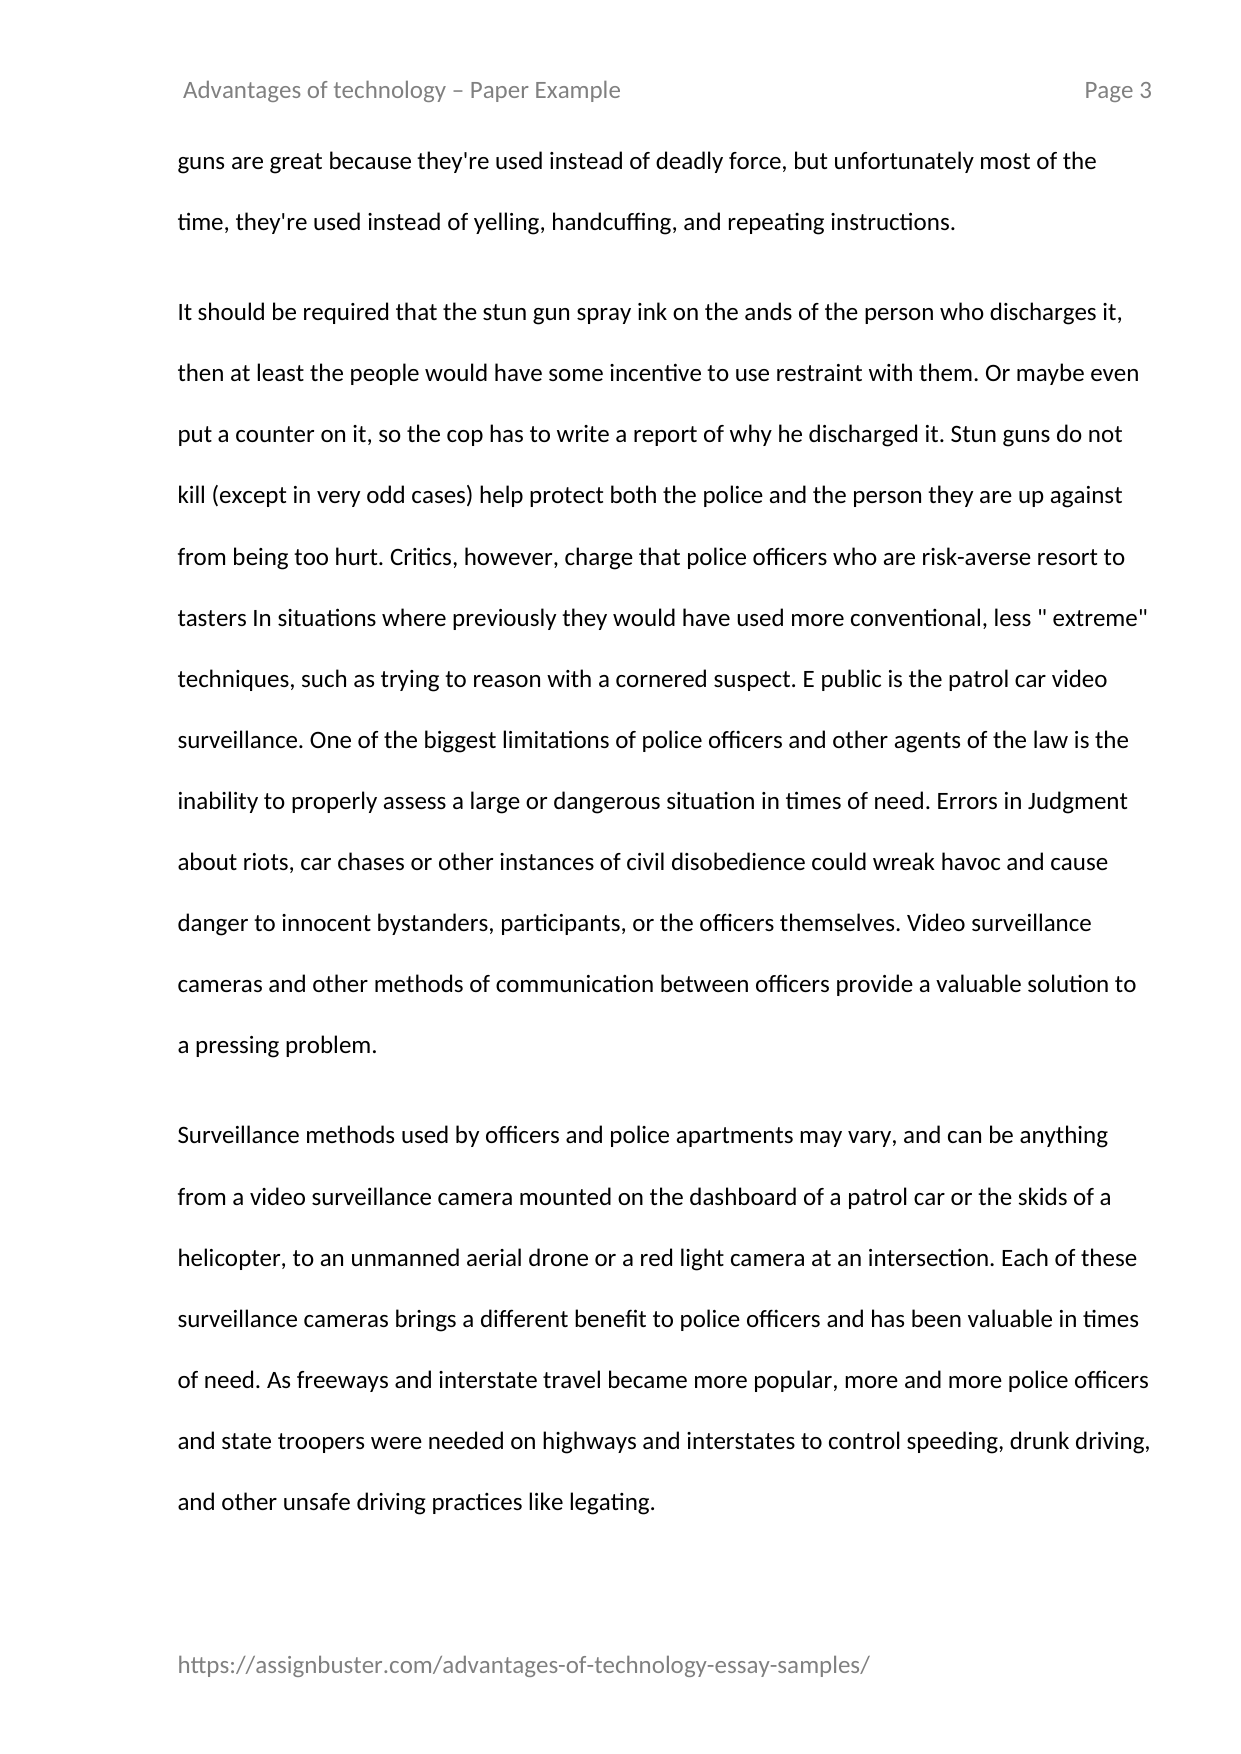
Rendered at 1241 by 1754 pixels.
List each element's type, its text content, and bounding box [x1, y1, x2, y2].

text It should be required that the stun gun spray ink on the ands of the person who discharges it, then at least the people would have some incentive to use restraint with them. Or maybe even put a counter on it, so the cop has to write a report of why he discharged it. Stun guns do not kill (except in very odd cases) help protect both the police and the person they are up against from being too hurt. Critics, however, charge that police officers who are risk-averse resort to tasters In situations where previously they would have used more conventional, less " extreme" techniques, such as trying to reason with a cornered suspect. E public is the patrol car video surveillance. One of the biggest limitations of police officers and other agents of the law is the inability to properly assess a large or dangerous situation in times of need. Errors in Judgment about riots, car chases or other instances of civil disobedience could wreak havoc and cause danger to innocent bystanders, participants, or the officers themselves. Video surveillance cameras and other methods of communication between officers provide a valuable solution to a pressing problem. [177, 297, 1152, 1059]
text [177, 145, 1152, 237]
text Surveillance methods used by officers and police apartments may vary, and can be anything from a video surveillance camera mounted on the dashboard of a patrol car or the skids of a helicopter, to an unmanned aerial drone or a red light camera at an intersection. Each of these surveillance cameras brings a different benefit to police officers and has been valuable in times of need. As freeways and interstate travel became more popular, more and more police officers and state troopers were needed on highways and interstates to control speeding, drunk driving, and other unsafe driving practices like legating. [177, 1119, 1152, 1516]
